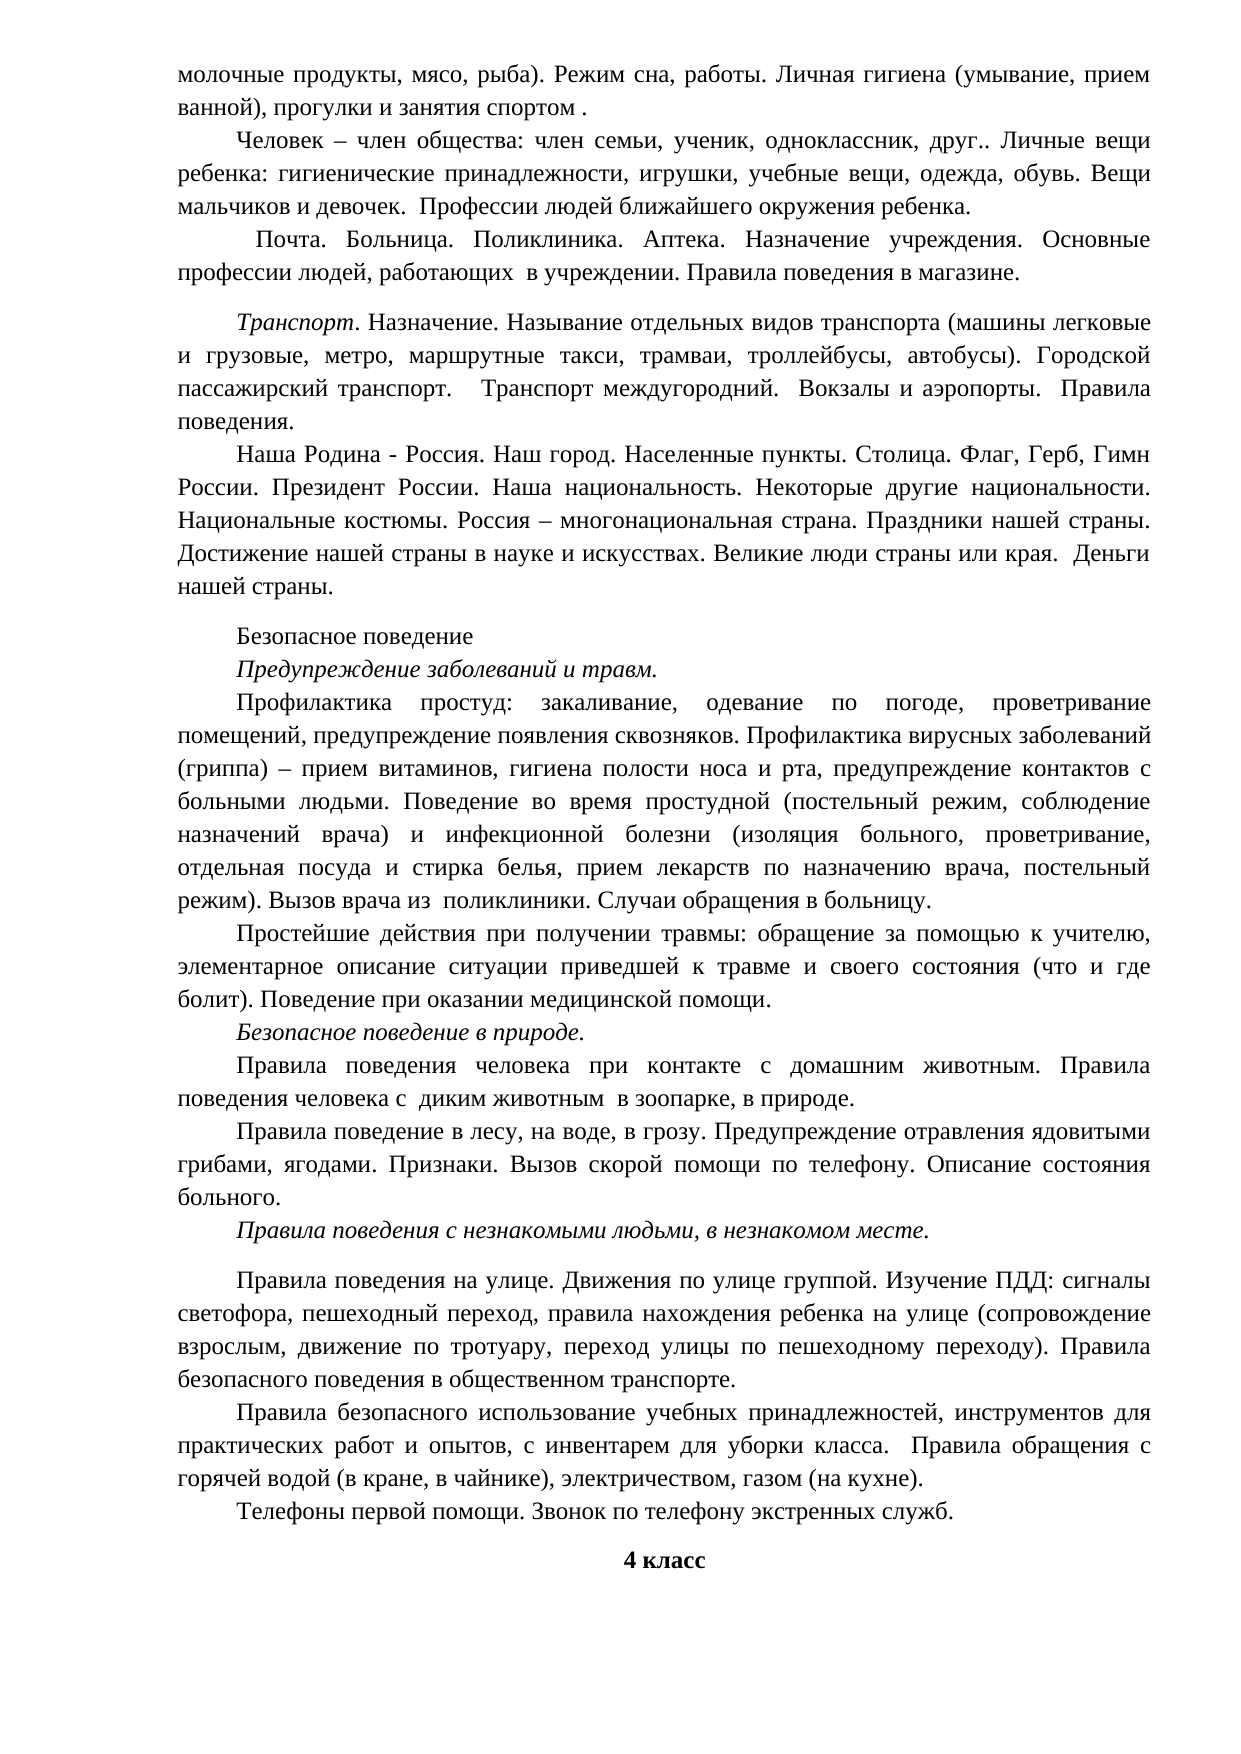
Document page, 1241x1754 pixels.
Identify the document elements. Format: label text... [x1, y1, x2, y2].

text Предупреждение заболеваний и травм. [177, 654, 1152, 682]
text Безопасное поведение [177, 621, 1152, 649]
text Транспорт. Назначение. Называние отдельных видов транспорта (машины легковые и грузовые, метро, маршрутные такси, трамваи, троллейбусы, автобусы). Городской пассажирский транспорт. Транспорт междугородний. Вокзалы и аэропорты. Правила поведения. [177, 307, 1152, 435]
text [177, 59, 1152, 121]
text Правила поведение в лесу, на воде, в грозу. Предупреждение отравления ядовитыми грибами, ягодами. Признаки. Вызов скорой помощи по телефону. Описание состояния больного. [177, 1116, 1152, 1211]
text Профилактика простуд: закаливание, одевание по погоде, проветривание помещений, предупреждение появления сквозняков. Профилактика вирусных заболеваний (гриппа) – прием витаминов, гигиена полости носа и рта, предупреждение контактов с больными людьми. Поведение во время простудной (постельный режим, соблюдение назначений врача) и инфекционной болезни (изоляция больного, проветривание, отдельная посуда и стирка белья, прием лекарств по назначению врача, постельный режим). Вызов врача из поликлиники. Случаи обращения в больницу. [177, 687, 1152, 914]
text Наша Родина - Россия. Наш город. Населенные пункты. Столица. Флаг, Герб, Гимн России. Президент России. Наша национальность. Некоторые другие национальности. Национальные костюмы. Россия – многонациональная страна. Праздники нашей страны. Достижение нашей страны в науке и искусствах. Великие люди страны или края. Деньги нашей страны. [177, 439, 1152, 600]
text Телефоны первой помощи. Звонок по телефону экстренных служб. [177, 1496, 1152, 1525]
text Безопасное поведение в природе. [177, 1017, 1152, 1046]
text 4 класс [177, 1546, 1152, 1574]
text Человек – член общества: член семьи, ученик, одноклассник, друг.. Личные вещи ребенка: гигиенические принадлежности, игрушки, учебные вещи, одежда, обувь. Вещи мальчиков и девочек. Профессии людей ближайшего окружения ребенка. [177, 125, 1152, 220]
text Правила поведения с незнакомыми людьми, в незнакомом месте. [177, 1215, 1152, 1244]
text Правила безопасного использование учебных принадлежностей, инструментов для практических работ и опытов, с инвентарем для уборки класса. Правила обращения с горячей водой (в кране, в чайнике), электричеством, газом (на кухне). [177, 1397, 1152, 1492]
text Почта. Больница. Поликлиника. Аптека. Назначение учреждения. Основные профессии людей, работающих в учреждении. Правила поведения в магазине. [177, 224, 1152, 286]
text Простейшие действия при получении травмы: обращение за помощью к учителю, элементарное описание ситуации приведшей к травме и своего состояния (что и где болит). Поведение при оказании медицинской помощи. [177, 918, 1152, 1013]
text Правила поведения на улице. Движения по улице группой. Изучение ПДД: сигналы светофора, пешеходный переход, правила нахождения ребенка на улице (сопровождение взрослым, движение по тротуару, переход улицы по пешеходному переходу). Правила безопасного поведения в общественном транспорте. [177, 1265, 1152, 1393]
text Правила поведения человека при контакте с домашним животным. Правила поведения человека с диким животным в зоопарке, в природе. [177, 1050, 1152, 1112]
